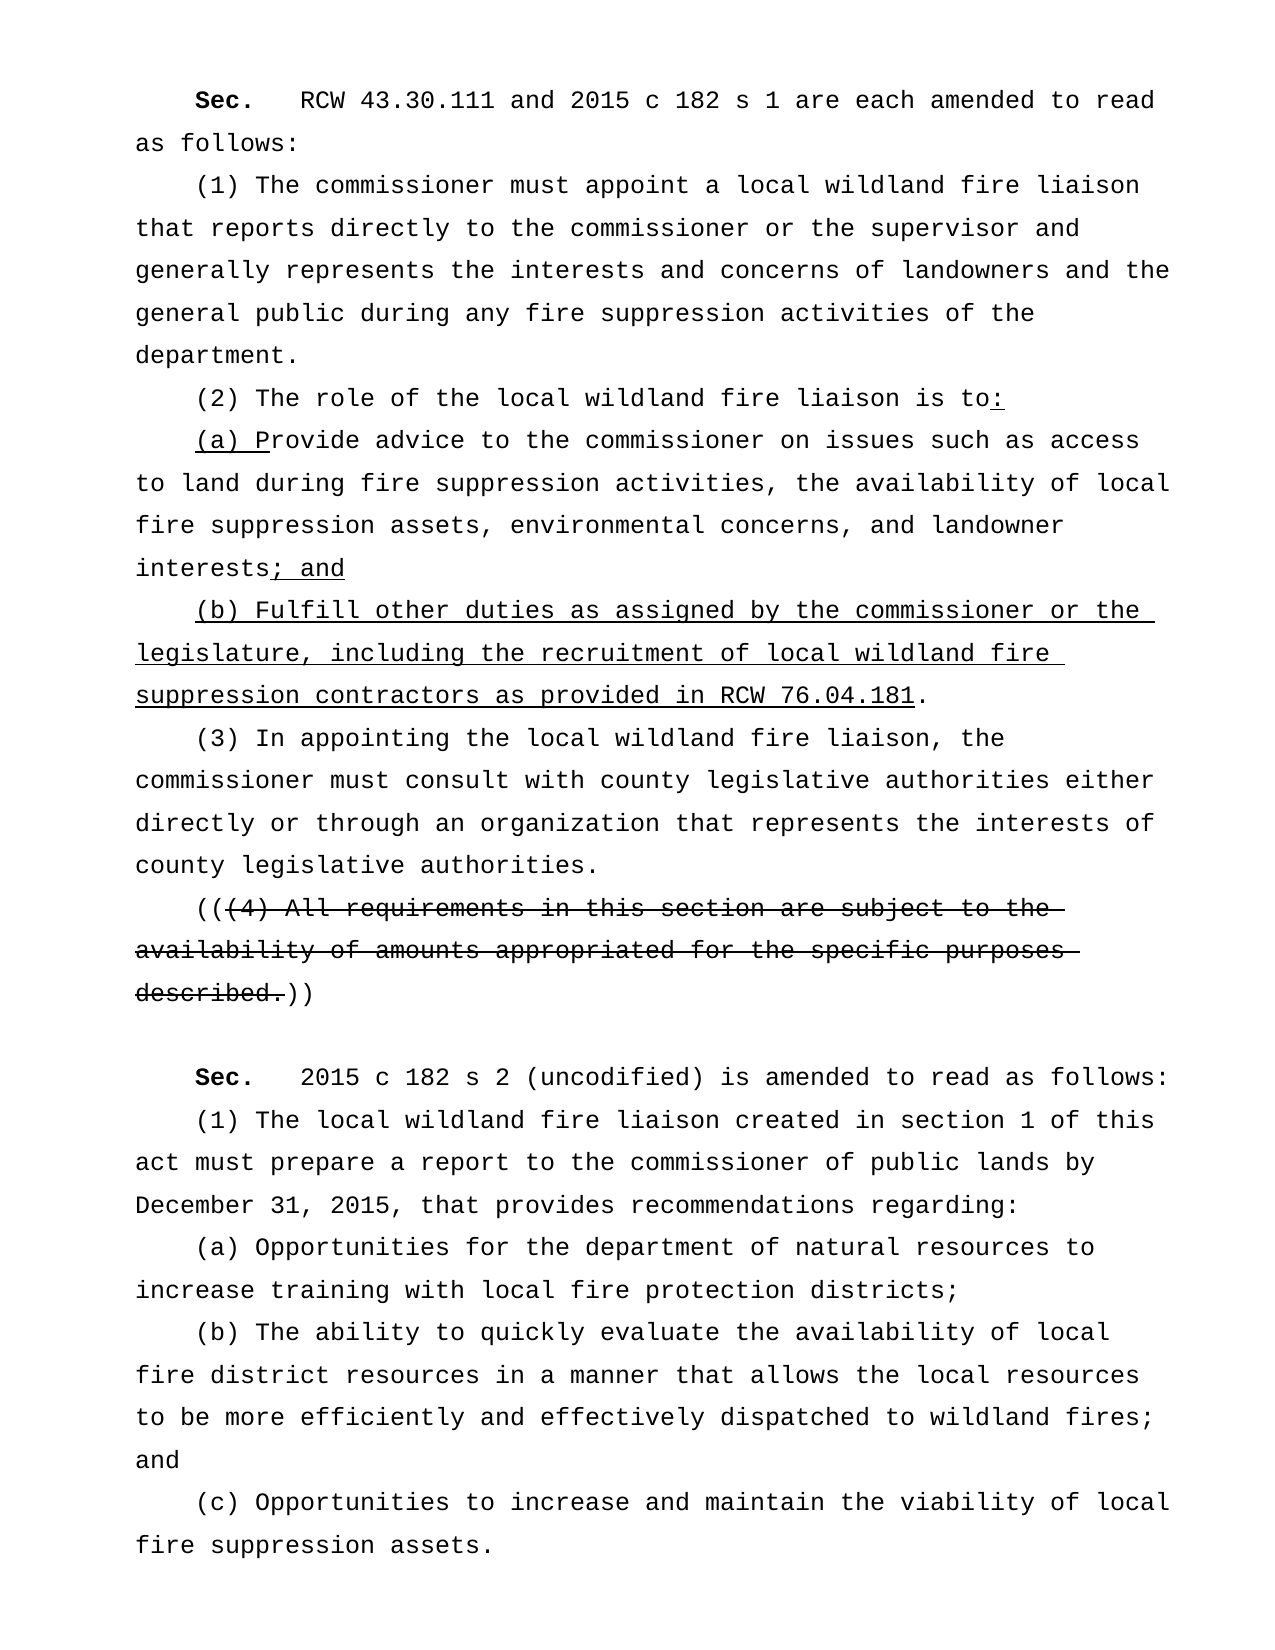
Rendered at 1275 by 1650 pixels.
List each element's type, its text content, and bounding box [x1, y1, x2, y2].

text (c) Opportunities to increase and maintain the viability of local fire suppression assets. [135, 1477, 1170, 1562]
text (1) The local wildland fire liaison created in section 1 of this act must prepare a report to the commissioner of public lands by December 31, 2015, that provides recommendations regarding: [135, 1094, 1170, 1222]
text (a) Provide advice to the commissioner on issues such as access to land during fire suppression activities, the availability of local fire suppression assets, environmental concerns, and landowner interests; and [135, 415, 1170, 585]
text (b) Fulfill other duties as assigned by the commissioner or the legislature, including the recruitment of local wildland fire suppression contractors as provided in RCW 76.04.181. [135, 585, 1170, 712]
text (1) The commissioner must appoint a local wildland fire liaison that reports directly to the commissioner or the supervisor and generally represents the interests and concerns of landowners and the general public during any fire suppression activities of the department. [135, 160, 1170, 372]
text (((4) All requirements in this section are subject to the availability of amounts appropriated for the specific purposes described.)) [135, 882, 1170, 1010]
text (b) The ability to quickly evaluate the availability of local fire district resources in a manner that allows the local resources to be more efficiently and effectively dispatched to wildland fires; and [135, 1307, 1170, 1477]
text (3) In appointing the local wildland fire liaison, the commissioner must consult with county legislative authorities either directly or through an organization that represents the interests of county legislative authorities. [135, 712, 1170, 882]
text Sec. 2015 c 182 s 2 (uncodified) is amended to read as follows: [135, 1052, 1170, 1094]
text (a) Opportunities for the department of natural resources to increase training with local fire protection districts; [135, 1222, 1170, 1307]
text Sec. RCW 43.30.111 and 2015 c 182 s 1 are each amended to read as follows: [135, 75, 1170, 160]
text (2) The role of the local wildland fire liaison is to: [135, 372, 1170, 415]
